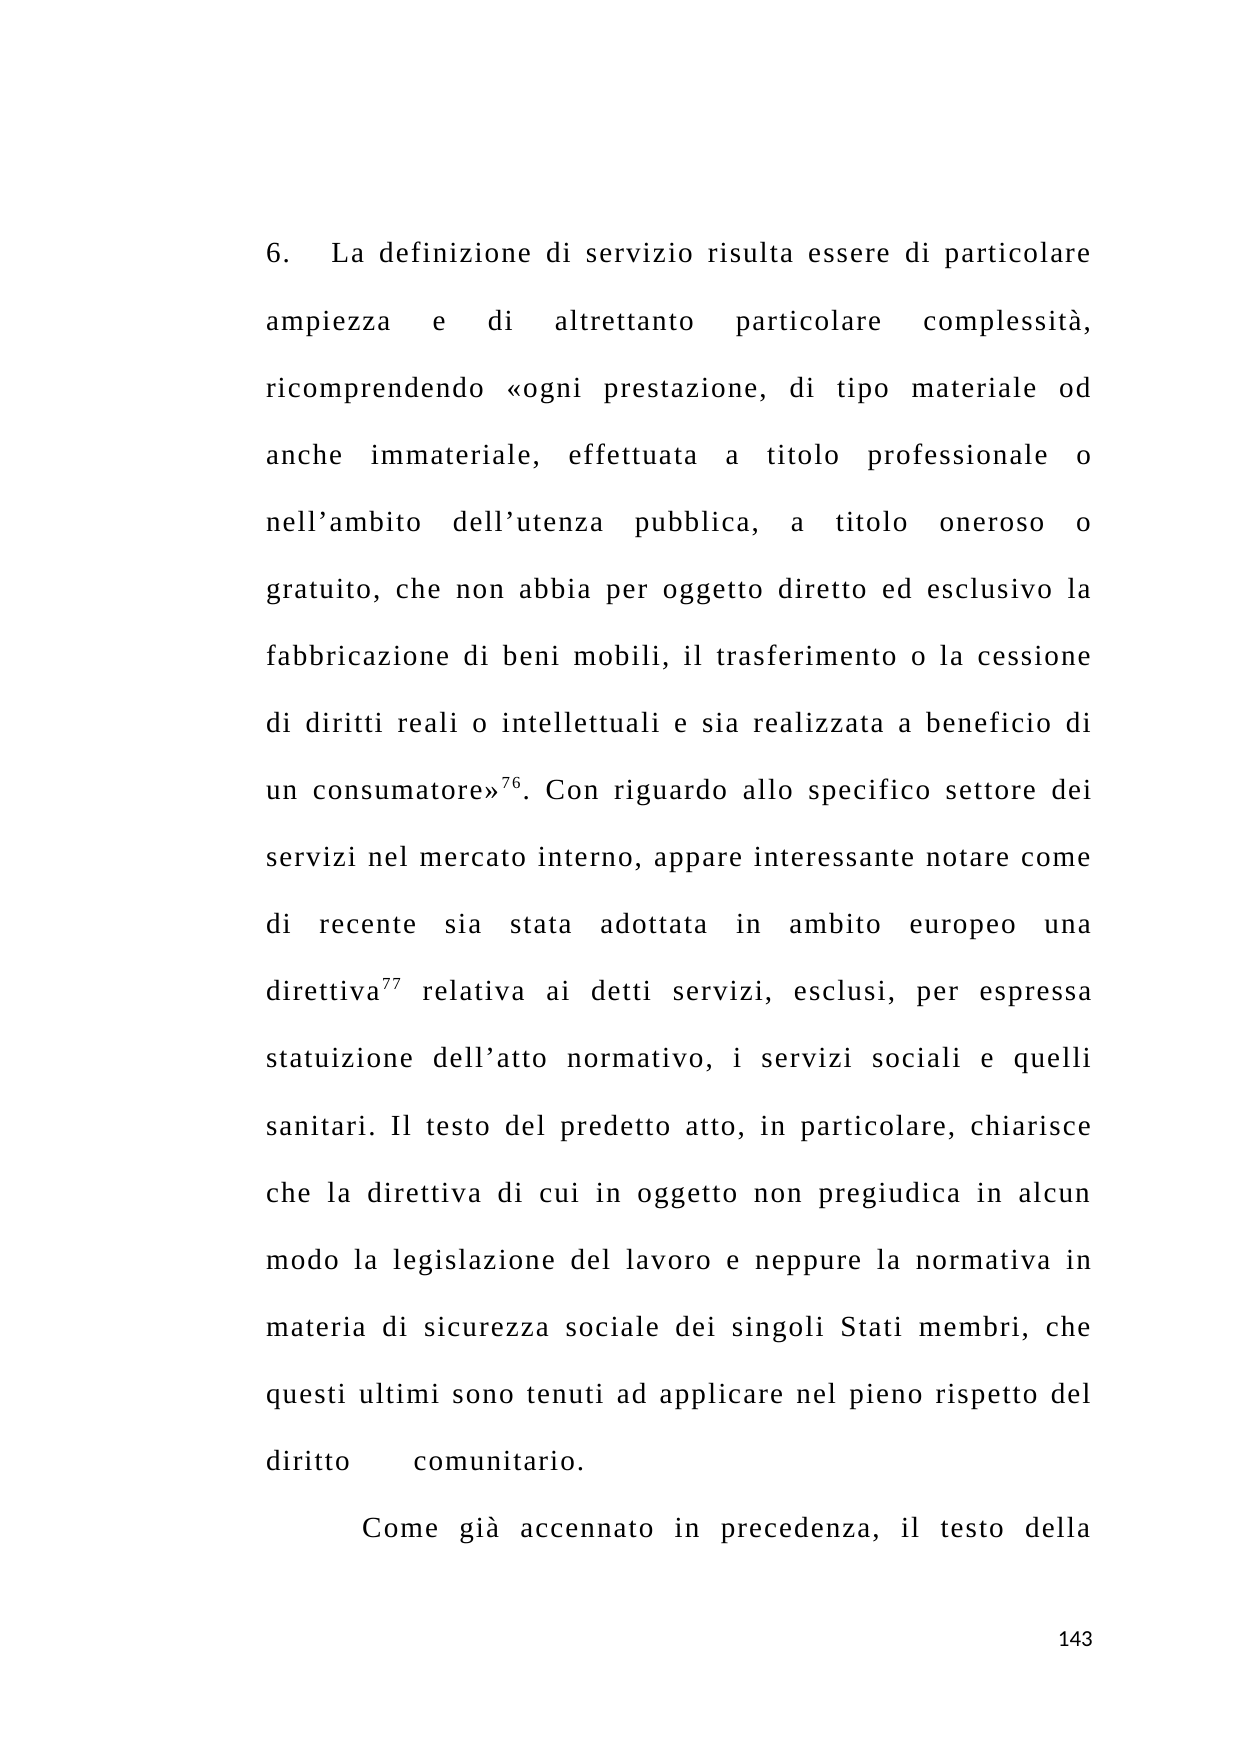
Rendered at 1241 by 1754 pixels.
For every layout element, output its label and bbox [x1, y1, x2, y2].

text [266, 236, 1092, 1544]
